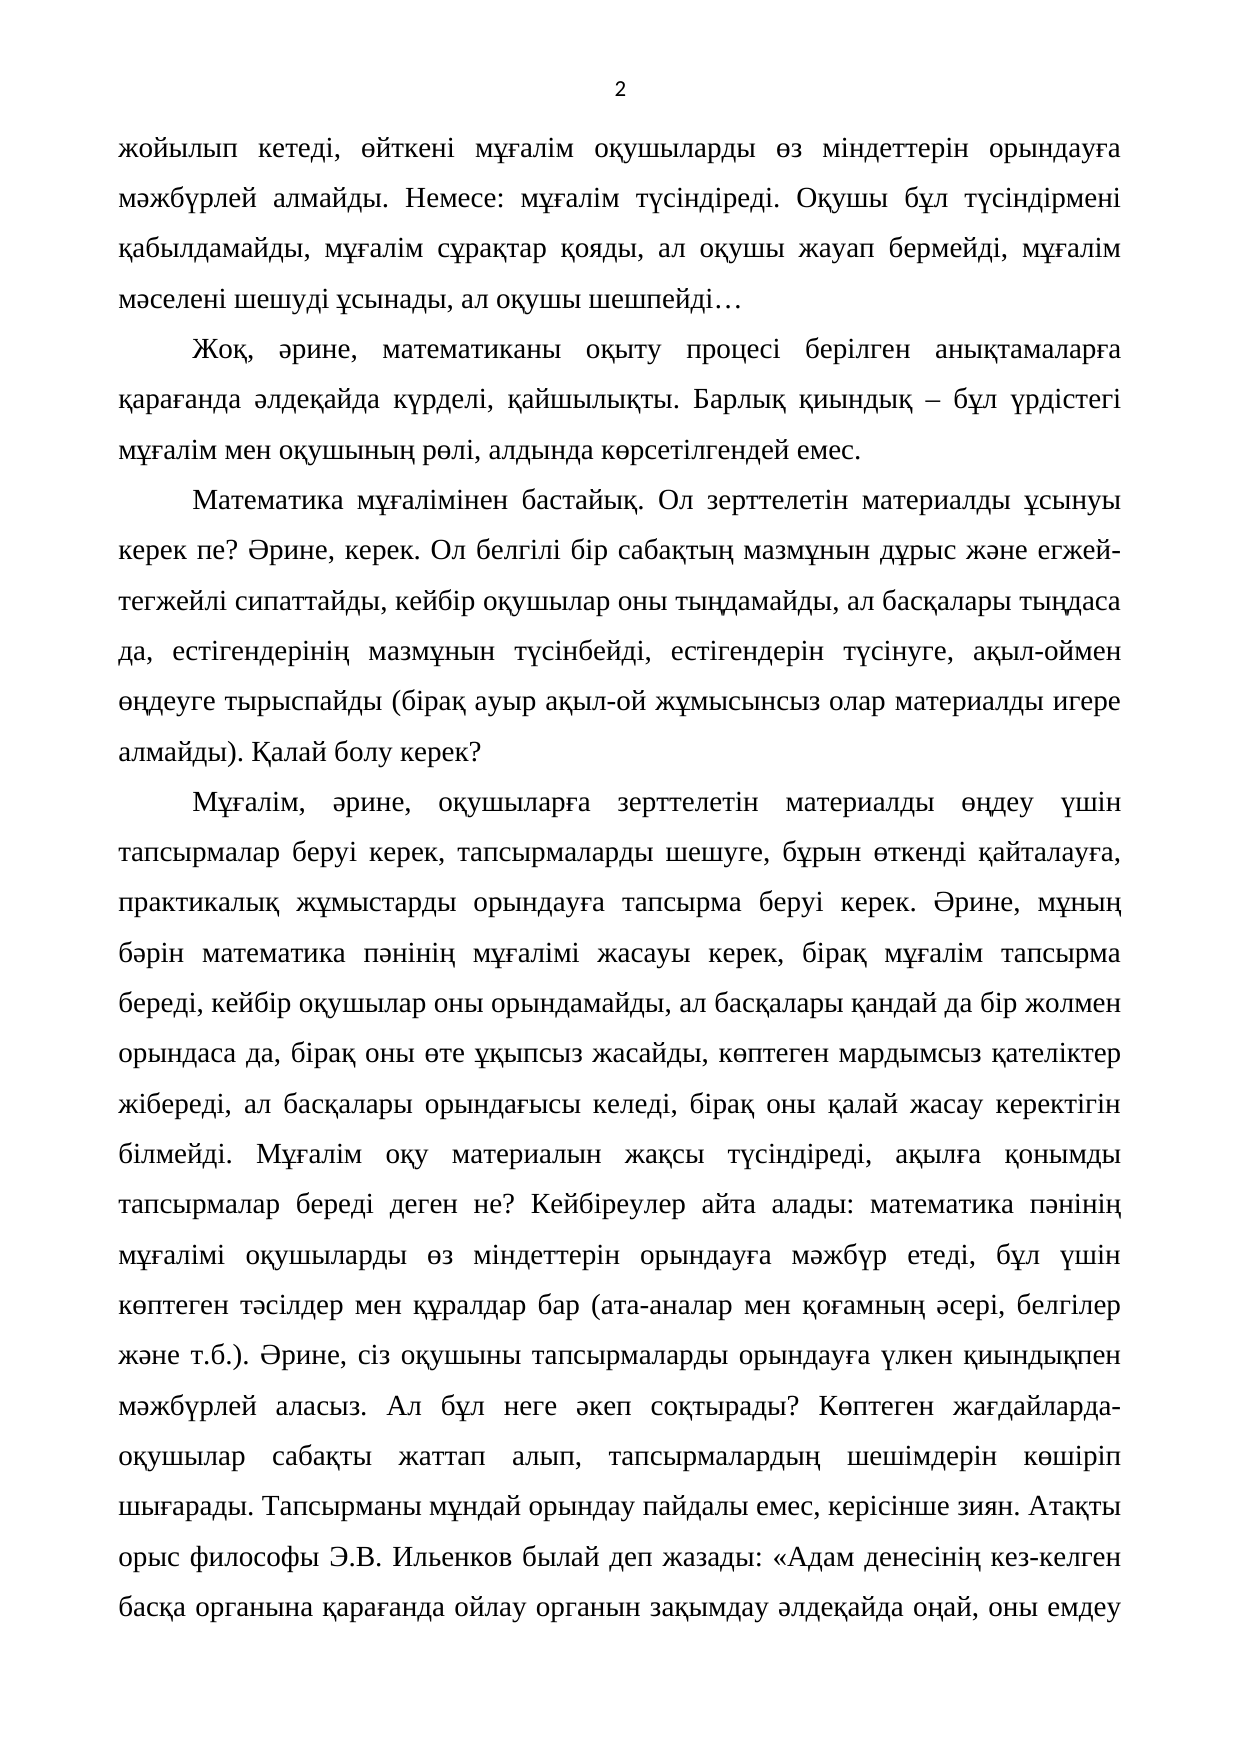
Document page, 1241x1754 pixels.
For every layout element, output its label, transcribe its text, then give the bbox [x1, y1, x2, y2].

text Жоқ, әрине, математиканы оқыту процесі берілген анықтамаларға қарағанда әлдеқайда күрделі, қайшылықты. Барлық қиындық – бұл үрдістегі мұғалім мен оқушының рөлі, алдында көрсетілгендей емес. [118, 331, 1122, 465]
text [118, 130, 1122, 314]
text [118, 784, 1122, 1622]
text Математика мұғалімінен бастайық. Ол зерттелетін материалды ұсынуы керек пе? Әрине, керек. Ол белгілі бір сабақтың мазмұнын дұрыс және егжей-тегжейлі сипаттайды, кейбір оқушылар оны тыңдамайды, ал басқалары тыңдаса да, естігендерінің мазмұнын түсінбейді, естігендерін түсінуге, ақыл-оймен өңдеуге тырыспайды (бірақ ауыр ақыл-ой жұмысынсыз олар материалды игере алмайды). Қалай болу керек? [118, 482, 1122, 767]
